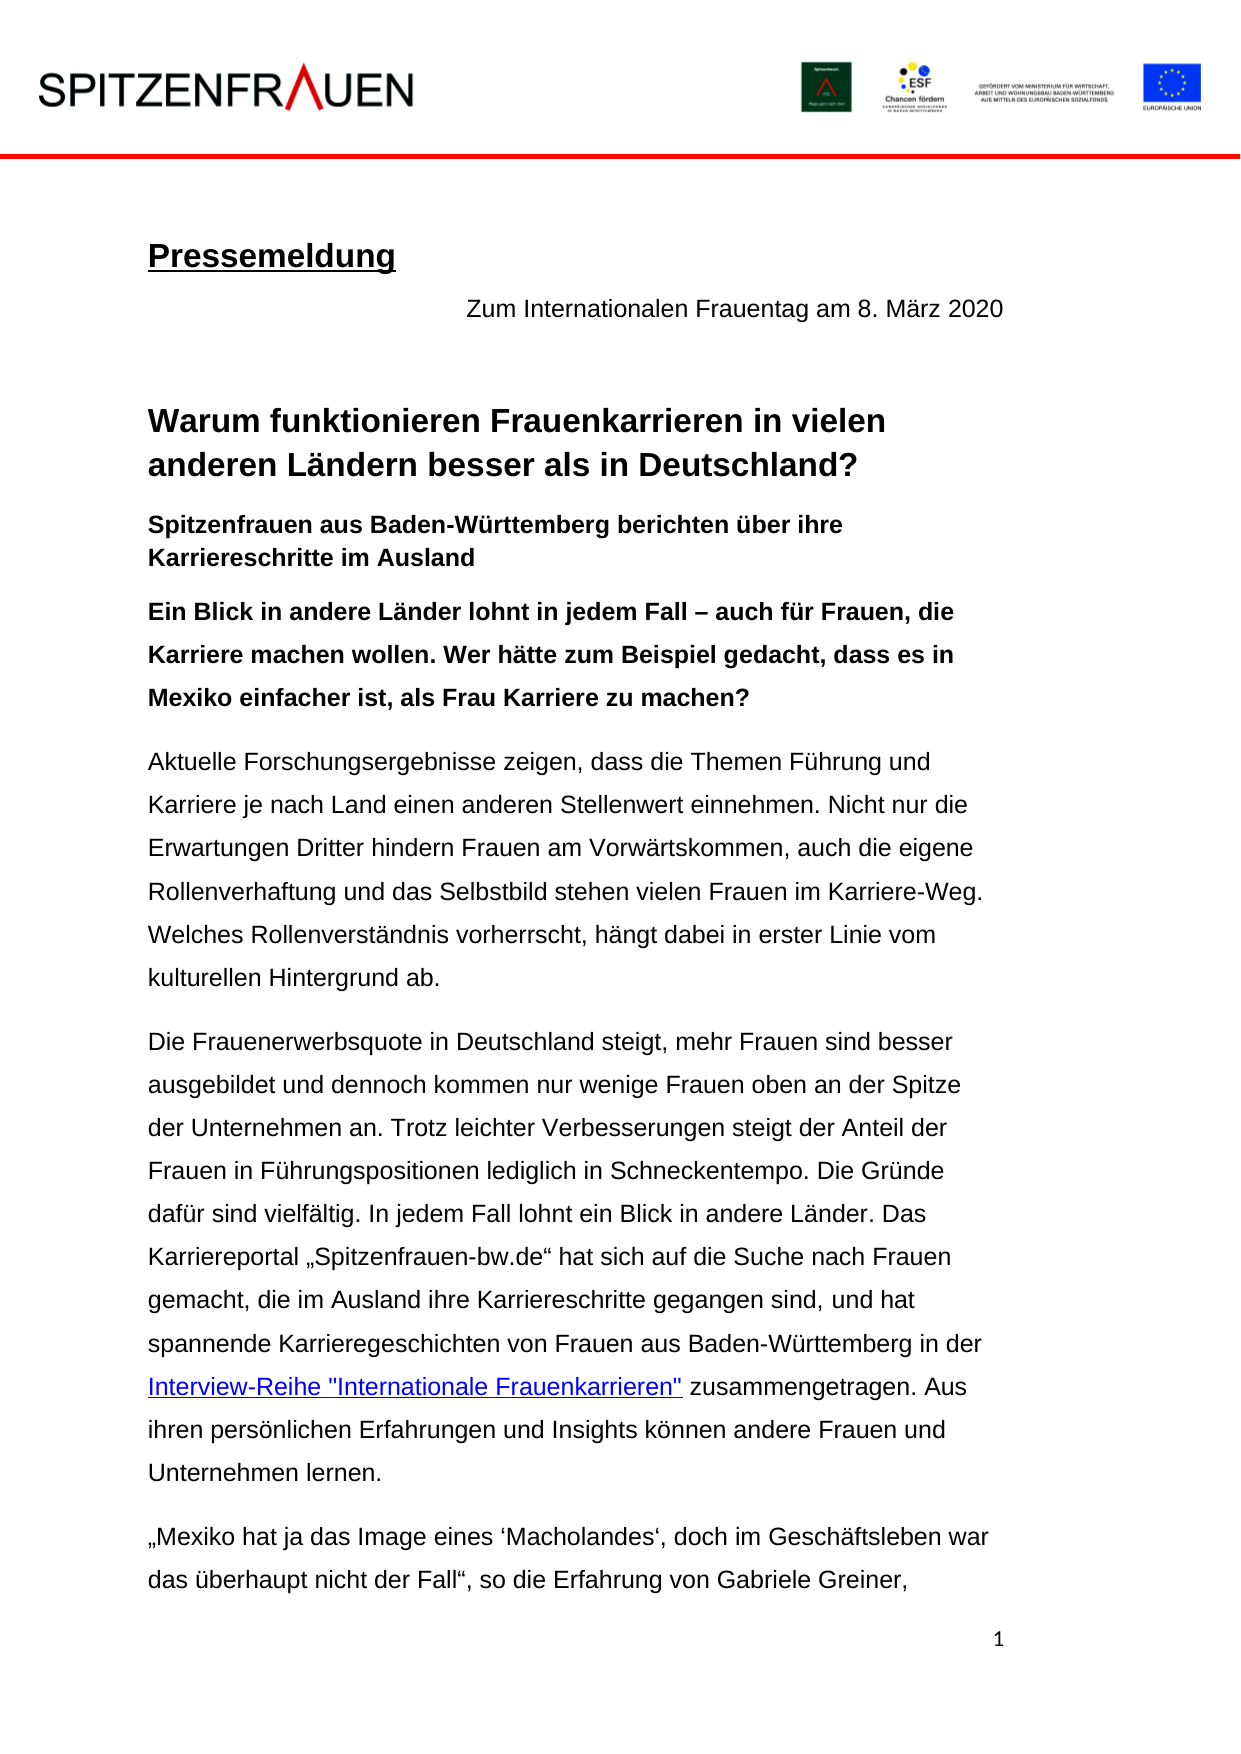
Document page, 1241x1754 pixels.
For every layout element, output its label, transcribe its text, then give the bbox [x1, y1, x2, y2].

text Pressemeldung [148, 236, 1004, 275]
picture [0, 0, 1241, 159]
text Spitzenfrauen aus Baden-Württemberg berichten über ihre Karriereschritte im Ausland [148, 510, 1004, 572]
text Zum Internationalen Frauentag am 8. März 2020 [148, 294, 1004, 323]
text Ein Blick in andere Länder lohnt in jedem Fall – auch für Frauen, die Karriere machen wollen. Wer hätte zum Beispiel gedacht, dass es in Mexiko einfacher ist, als Frau Karriere zu machen? [148, 597, 1004, 712]
text Warum funktionieren Frauenkarrieren in vielen anderen Ländern besser als in Deutschland? [148, 401, 1004, 483]
text Die Frauenerwerbsquote in Deutschland steigt, mehr Frauen sind besser ausgebildet und dennoch kommen nur wenige Frauen oben an der Spitze der Unternehmen an. Trotz leichter Verbesserungen steigt der Anteil der Frauen in Führungspositionen lediglich in Schneckentempo. Die Gründe dafür sind vielfältig. In jedem Fall lohnt ein Blick in andere Länder. Das Karriereportal „Spitzenfrauen-bw.de“ hat sich auf die Suche nach Frauen gemacht, die im Ausland ihre Karriereschritte gegangen sind, und hat spannende Karrieregeschichten von Frauen aus Baden-Württemberg in der Interview-Reihe "Internationale Frauenkarrieren" zusammengetragen. Aus ihren persönlichen Erfahrungen und Insights können andere Frauen und Unternehmen lernen. [148, 1027, 1004, 1487]
text Aktuelle Forschungsergebnisse zeigen, dass die Themen Führung und Karriere je nach Land einen anderen Stellenwert einnehmen. Nicht nur die Erwartungen Dritter hindern Frauen am Vorwärtskommen, auch die eigene Rollenverhaftung und das Selbstbild stehen vielen Frauen im Karriere-Weg. Welches Rollenverständnis vorherrscht, hängt dabei in erster Linie vom kulturellen Hintergrund ab. [148, 747, 1004, 992]
